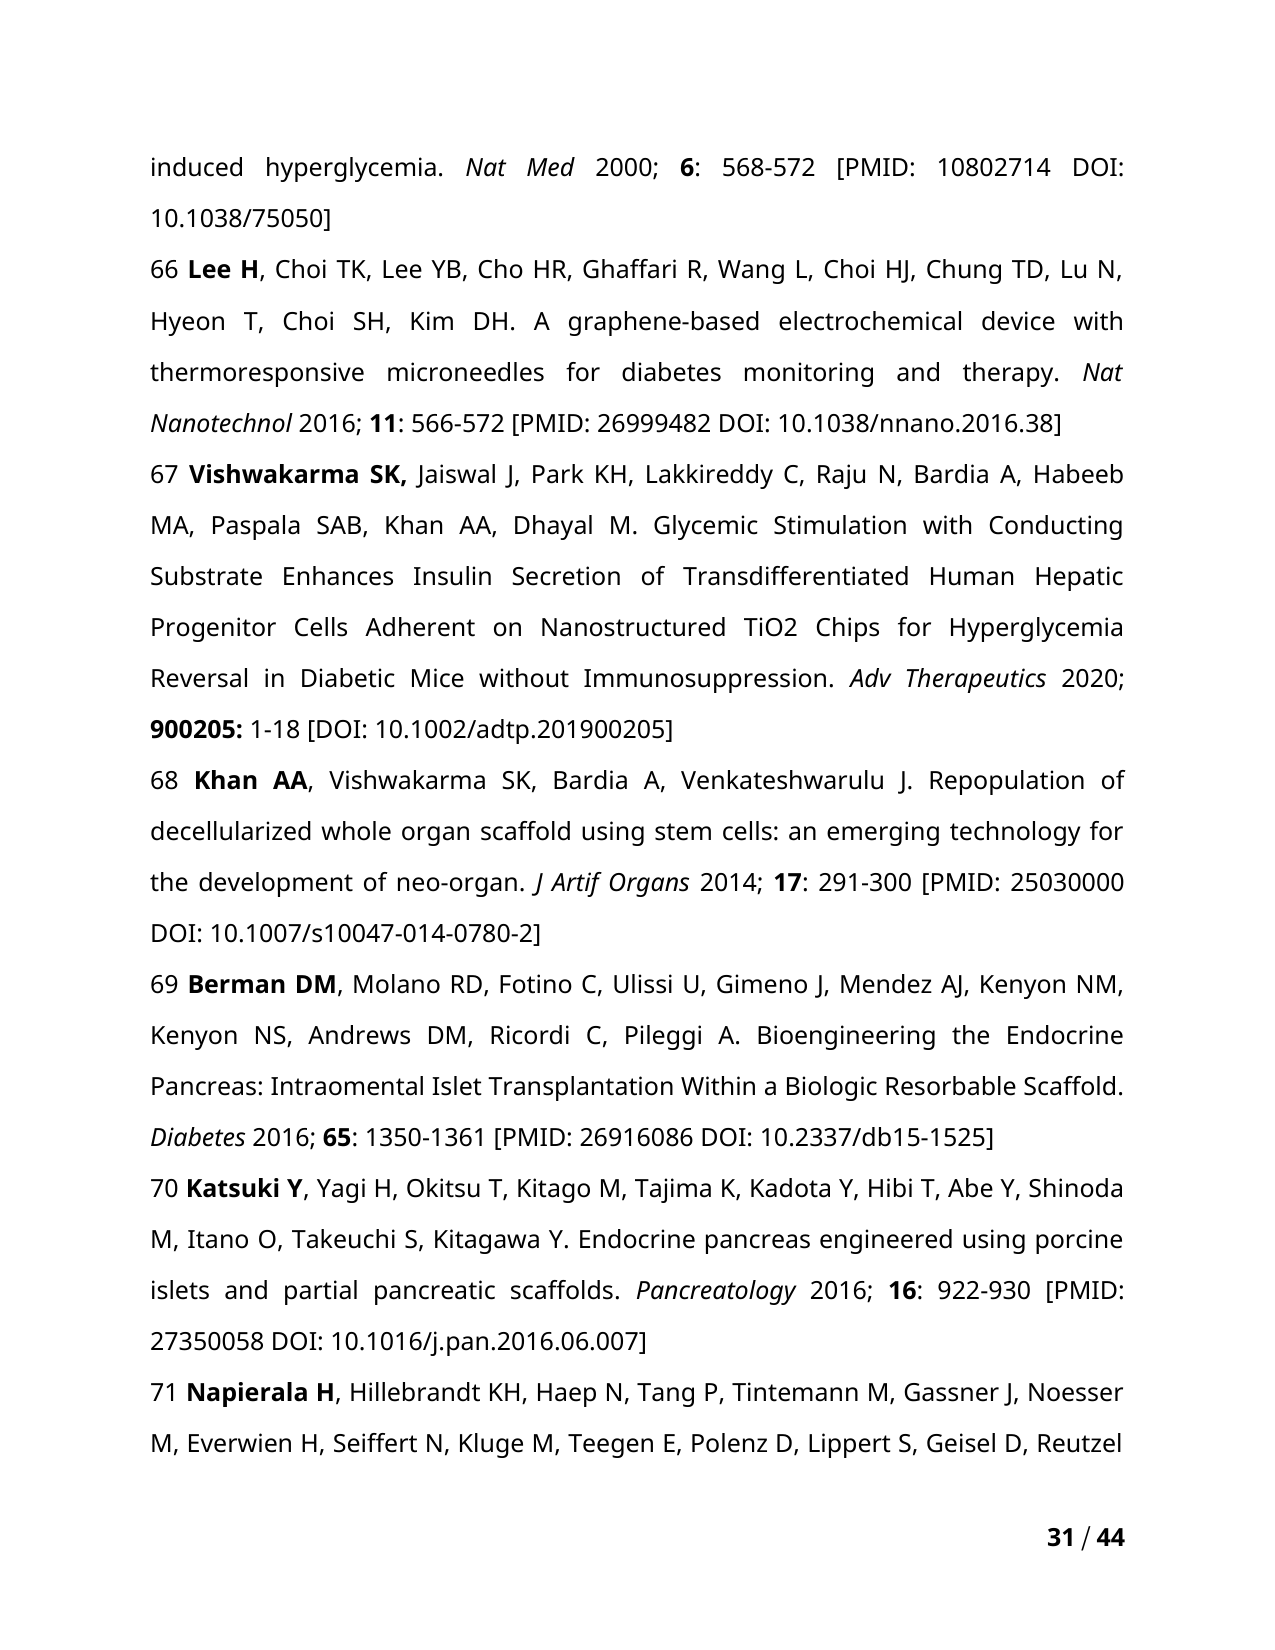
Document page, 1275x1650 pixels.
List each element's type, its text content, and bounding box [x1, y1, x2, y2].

text 68 Khan AA, Vishwakarma SK, Bardia A, Venkateshwarulu J. Repopulation of decellularized whole organ scaffold using stem cells: an emerging technology for the development of neo-organ. J Artif Organs 2014; 17: 291-300 [PMID: 25030000 DOI: 10.1007/s10047-014-0780-2] [150, 762, 1125, 950]
text 67 Vishwakarma SK, Jaiswal J, Park KH, Lakkireddy C, Raju N, Bardia A, Habeeb MA, Paspala SAB, Khan AA, Dhayal M. Glycemic Stimulation with Conducting Substrate Enhances Insulin Secretion of Transdifferentiated Human Hepatic Progenitor Cells Adherent on Nanostructured TiO2 Chips for Hyperglycemia Reversal in Diabetic Mice without Immunosuppression. Adv Therapeutics 2020; 900205: 1-18 [DOI: 10.1002/adtp.201900205] [150, 456, 1125, 746]
text 70 Katsuki Y, Yagi H, Okitsu T, Kitago M, Tajima K, Kadota Y, Hibi T, Abe Y, Shinoda M, Itano O, Takeuchi S, Kitagawa Y. Endocrine pancreas engineered using porcine islets and partial pancreatic scaffolds. Pancreatology 2016; 16: 922-930 [PMID: 27350058 DOI: 10.1016/j.pan.2016.06.007] [150, 1171, 1125, 1358]
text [150, 150, 1125, 235]
text 69 Berman DM, Molano RD, Fotino C, Ulissi U, Gimeno J, Mendez AJ, Kenyon NM, Kenyon NS, Andrews DM, Ricordi C, Pileggi A. Bioengineering the Endocrine Pancreas: Intraomental Islet Transplantation Within a Biologic Resorbable Scaffold. Diabetes 2016; 65: 1350-1361 [PMID: 26916086 DOI: 10.2337/db15-1525] [150, 967, 1125, 1154]
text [150, 1375, 1125, 1460]
text 66 Lee H, Choi TK, Lee YB, Cho HR, Ghaffari R, Wang L, Choi HJ, Chung TD, Lu N, Hyeon T, Choi SH, Kim DH. A graphene-based electrochemical device with thermoresponsive microneedles for diabetes monitoring and therapy. Nat Nanotechnol 2016; 11: 566-572 [PMID: 26999482 DOI: 10.1038/nnano.2016.38] [150, 252, 1125, 439]
